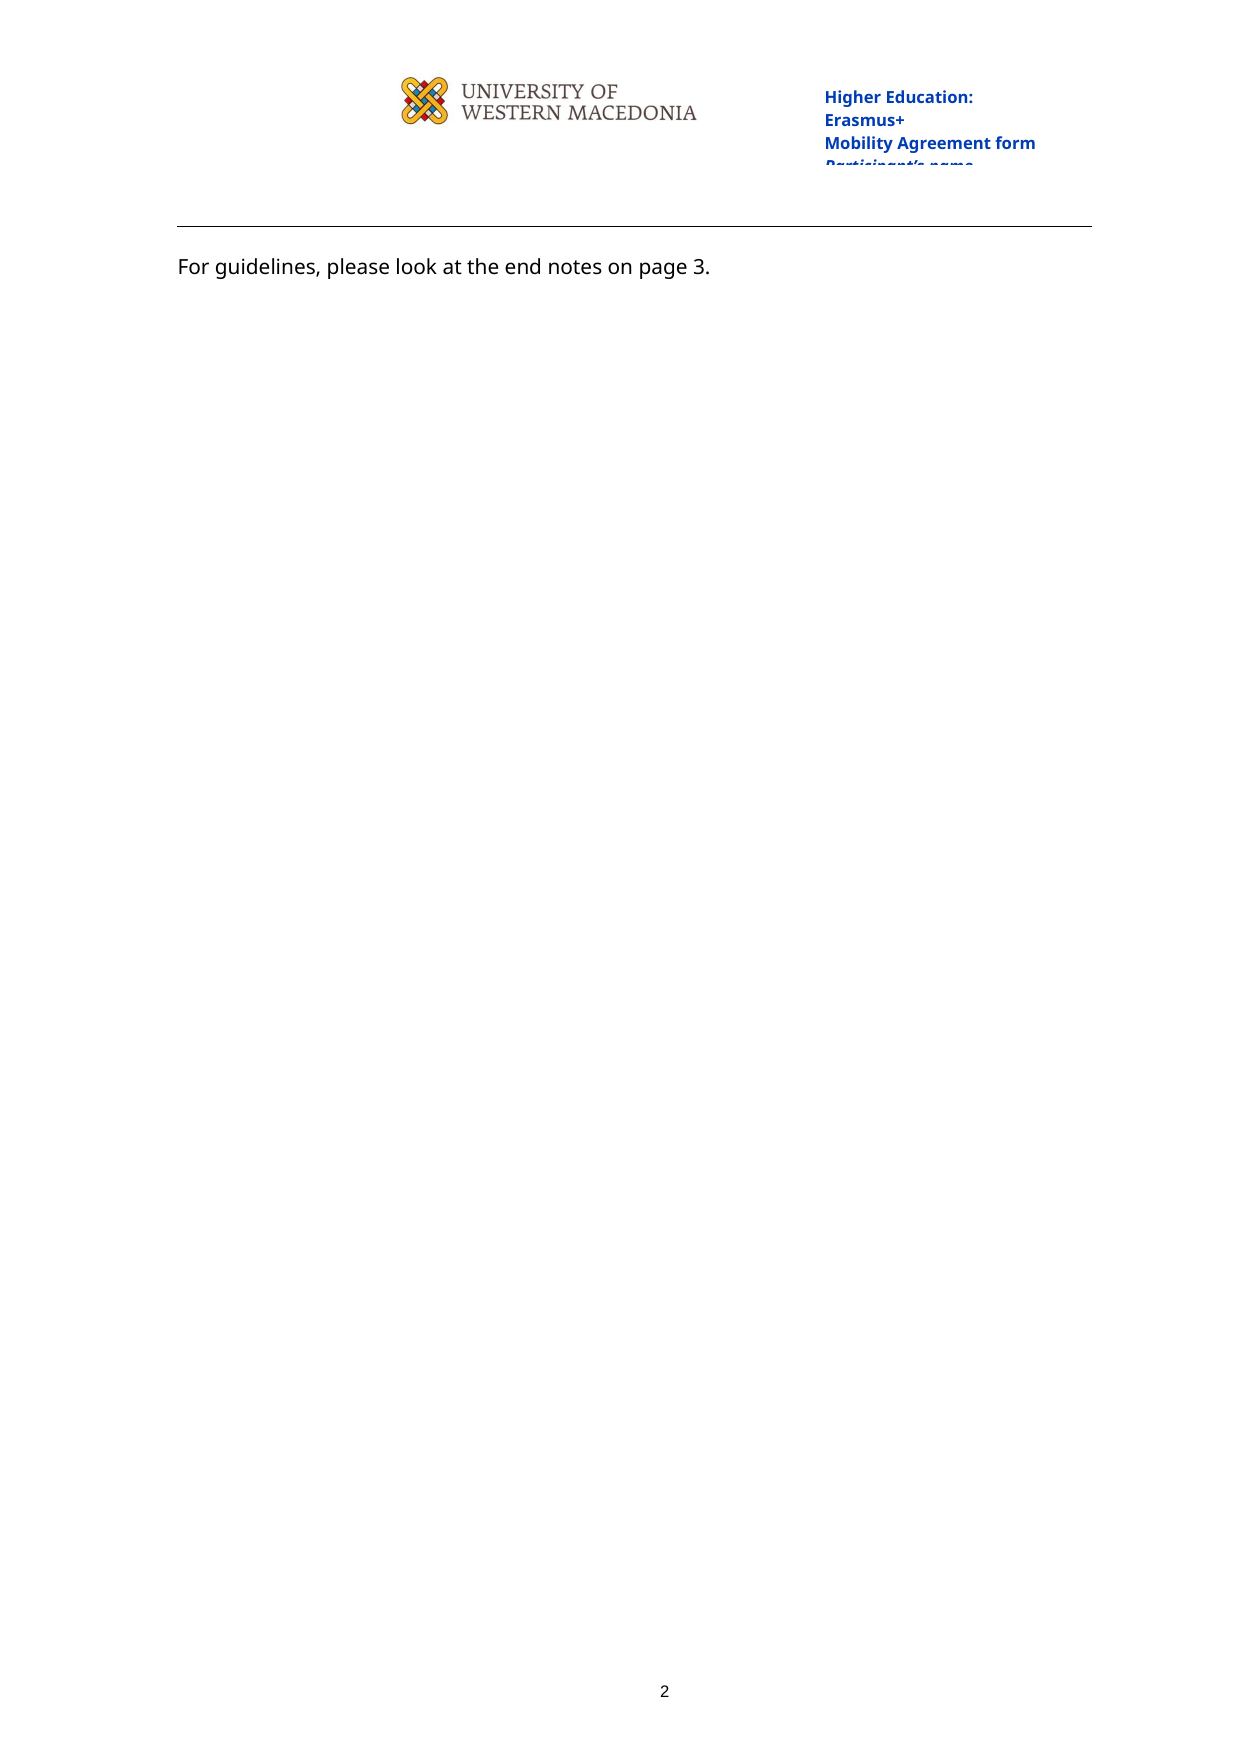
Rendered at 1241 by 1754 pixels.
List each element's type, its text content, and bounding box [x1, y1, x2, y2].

subtitle For guidelines, please look at the end notes on page 3. [177, 252, 1092, 281]
picture [398, 73, 700, 128]
